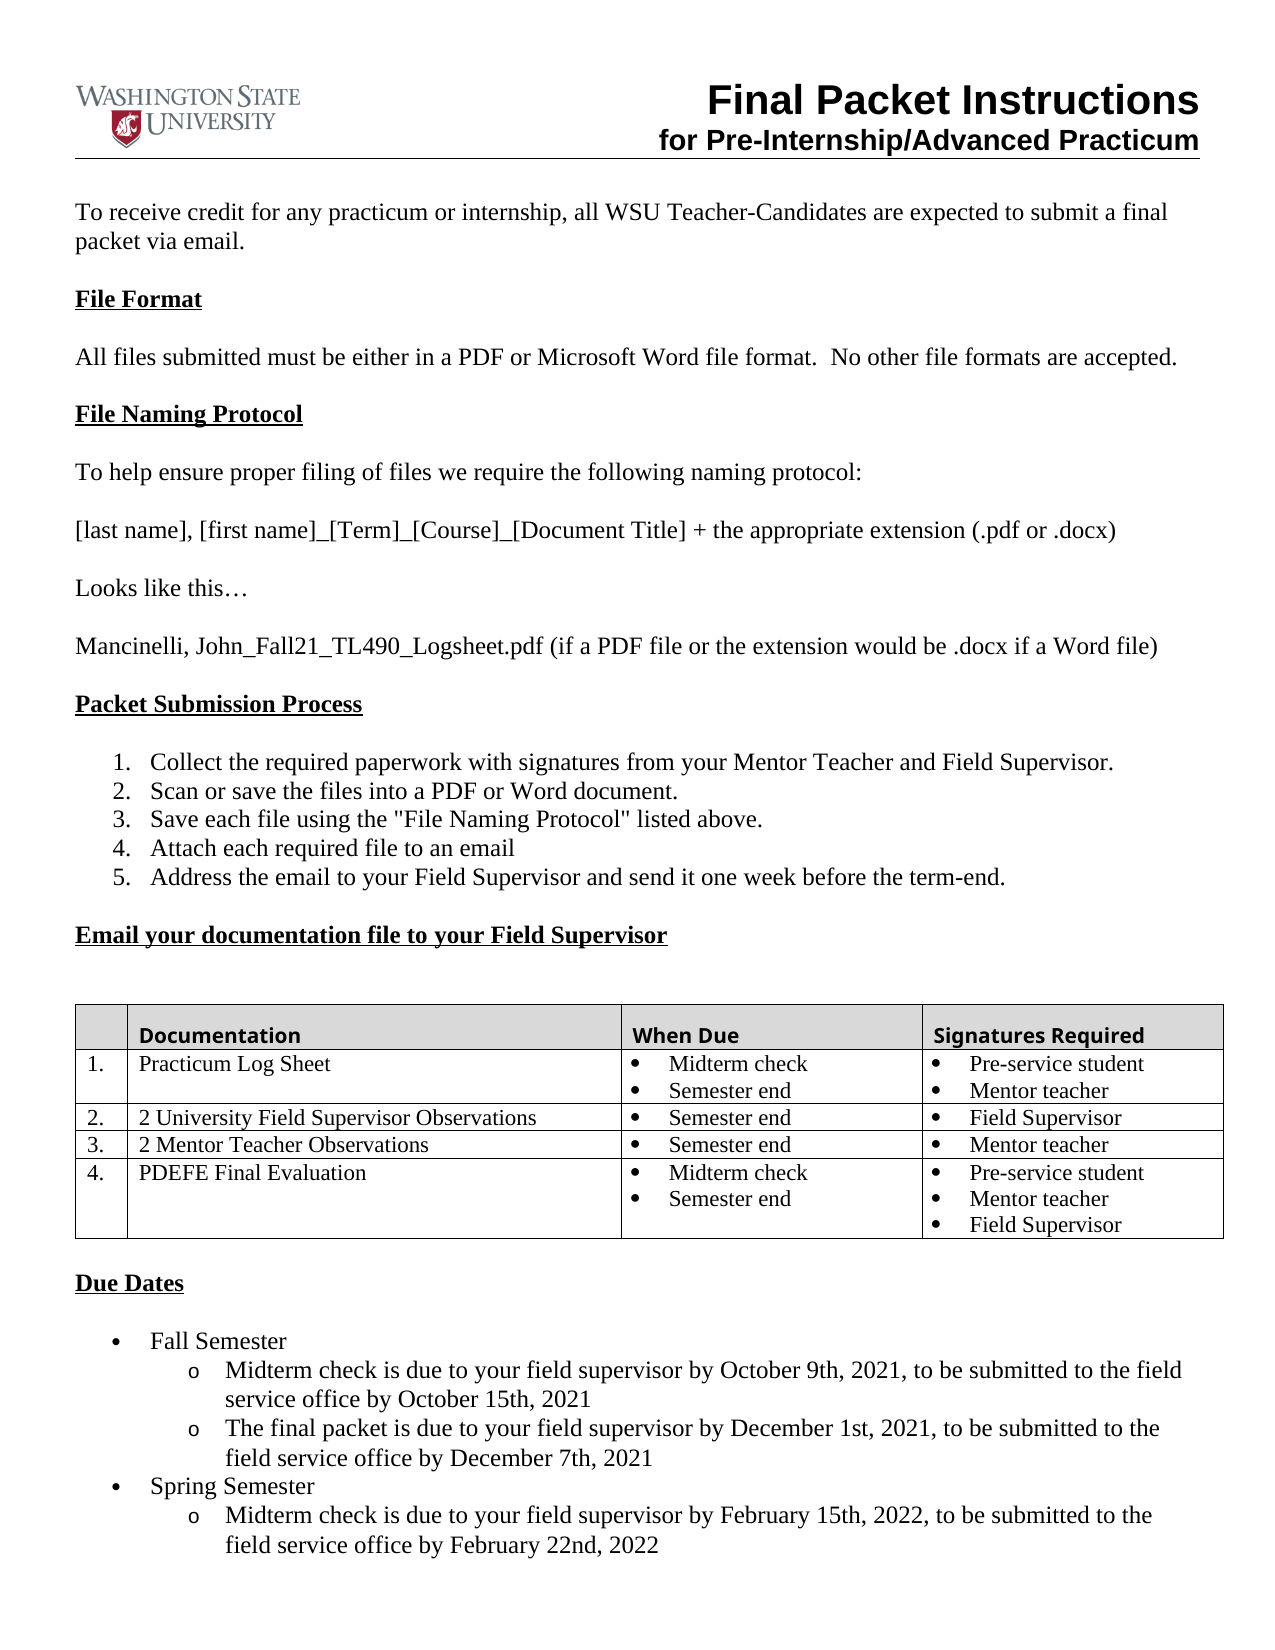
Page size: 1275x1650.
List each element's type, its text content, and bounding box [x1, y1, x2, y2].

list Save each file using the "File Naming Protocol" listed above. [112, 804, 1200, 833]
table_cell 3. [76, 1131, 127, 1158]
table_cell Practicum Log Sheet [128, 1050, 621, 1103]
text Packet Submission Process [75, 689, 1200, 718]
list Scan or save the files into a PDF or Word document. [112, 776, 1200, 804]
list Address the email to your Field Supervisor and send it one week before the term-end. [112, 862, 1200, 891]
picture [75, 85, 300, 149]
text File Format [75, 284, 1200, 312]
text Email your documentation file to your Field Supervisor [75, 920, 1200, 949]
list Collect the required paperwork with signatures from your Mentor Teacher and Field Supervisor. [112, 747, 1200, 776]
table_cell 2 Mentor Teacher Observations [128, 1131, 621, 1158]
table_cell Semester end [622, 1131, 922, 1158]
list Attach each required file to an email [112, 833, 1200, 862]
text All files submitted must be either in a PDF or Microsoft Word file format. No other file formats are accepted. [75, 342, 1200, 370]
text To help ensure proper filing of files we require the following naming protocol: [75, 457, 1200, 486]
table_cell Mentor teacher [923, 1131, 1223, 1158]
list Fall Semester [112, 1326, 1200, 1355]
table_cell 2. [76, 1104, 127, 1130]
table_header Documentation [128, 1005, 621, 1049]
list Spring Semester [112, 1471, 1200, 1500]
table_cell 1. [76, 1050, 127, 1103]
text Mancinelli, John_Fall21_TL490_Logsheet.pdf (if a PDF file or the extension would be .docx if a Word file) [75, 631, 1200, 660]
text Due Dates [75, 1268, 1200, 1297]
table_cell Midterm check Semester end [622, 1159, 922, 1238]
list Midterm check is due to your field supervisor by October 9th, 2021, to be submitted to the field service office by October 15th, 2021 [187, 1355, 1200, 1413]
table_cell PDEFE Final Evaluation [128, 1159, 621, 1238]
table_cell Pre-service student Mentor teacher Field Supervisor [923, 1159, 1223, 1238]
text To receive credit for any practicum or internship, all WSU Teacher-Candidates are expected to submit a final packet via email. [75, 197, 1200, 254]
table_header When Due [622, 1005, 922, 1049]
text Looks like this… [75, 573, 1200, 602]
table_cell Semester end [622, 1104, 922, 1130]
table_cell Field Supervisor [923, 1104, 1223, 1130]
table_cell 4. [76, 1159, 127, 1238]
table_cell 2 University Field Supervisor Observations [128, 1104, 621, 1130]
table_header Signatures Required [923, 1005, 1223, 1049]
text File Naming Protocol [75, 399, 1200, 428]
table_header [76, 1005, 127, 1049]
list Midterm check is due to your field supervisor by February 15th, 2022, to be submitted to the field service office by February 22nd, 2022 [187, 1500, 1200, 1558]
text [last name], [first name]_[Term]_[Course]_[Document Title] + the appropriate extension (.pdf or .docx) [75, 515, 1200, 544]
table_cell Pre-service student Mentor teacher [923, 1050, 1223, 1103]
list The final packet is due to your field supervisor by December 1st, 2021, to be submitted to the field service office by December 7th, 2021 [187, 1413, 1200, 1471]
table_cell Midterm check Semester end [622, 1050, 922, 1103]
